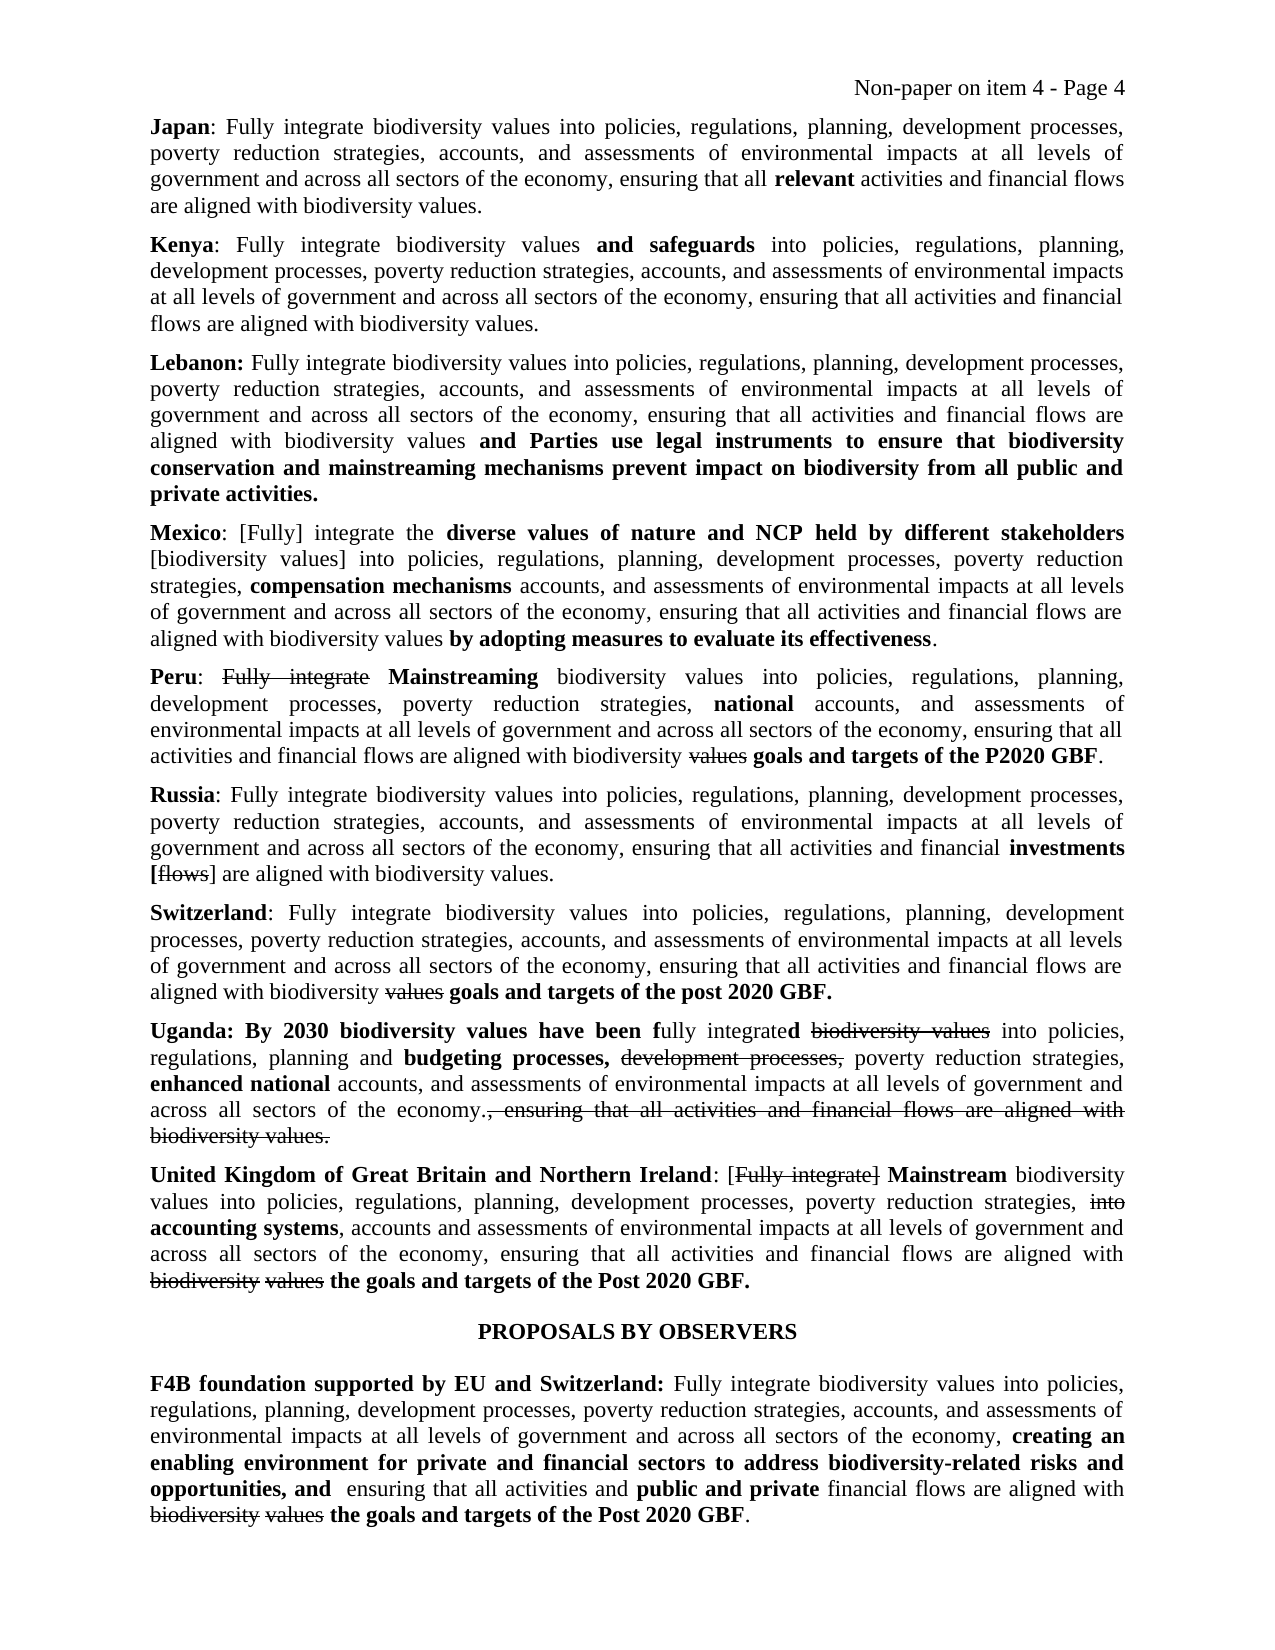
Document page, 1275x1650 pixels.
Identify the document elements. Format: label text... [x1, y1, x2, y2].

text Kenya: Fully integrate biodiversity values and safeguards into policies, regulations, planning, development processes, poverty reduction strategies, accounts, and assessments of environmental impacts at all levels of government and across all sectors of the economy, ensuring that all activities and financial flows are aligned with biodiversity values. [150, 231, 1125, 336]
text Mexico: [Fully] integrate the diverse values of nature and NCP held by different stakeholders [biodiversity values] into policies, regulations, planning, development processes, poverty reduction strategies, compensation mechanisms accounts, and assessments of environmental impacts at all levels of government and across all sectors of the economy, ensuring that all activities and financial flows are aligned with biodiversity values by adopting measures to evaluate its effectiveness. [150, 519, 1125, 651]
text F4B foundation supported by EU and Switzerland: Fully integrate biodiversity values into policies, regulations, planning, development processes, poverty reduction strategies, accounts, and assessments of environmental impacts at all levels of government and across all sectors of the economy, creating an enabling environment for private and financial sectors to address biodiversity-related risks and opportunities, and ensuring that all activities and public and private financial flows are aligned with biodiversity values the goals and targets of the Post 2020 GBF. [150, 1369, 1125, 1528]
text Lebanon: Fully integrate biodiversity values into policies, regulations, planning, development processes, poverty reduction strategies, accounts, and assessments of environmental impacts at all levels of government and across all sectors of the economy, ensuring that all activities and financial flows are aligned with biodiversity values and Parties use legal instruments to ensure that biodiversity conservation and mainstreaming mechanisms prevent impact on biodiversity from all public and private activities. [150, 348, 1125, 507]
text Switzerland: Fully integrate biodiversity values into policies, regulations, planning, development processes, poverty reduction strategies, accounts, and assessments of environmental impacts at all levels of government and across all sectors of the economy, ensuring that all activities and financial flows are aligned with biodiversity values goals and targets of the post 2020 GBF. [150, 899, 1125, 1005]
text PROPOSALS BY OBSERVERS [150, 1318, 1125, 1344]
text Uganda: By 2030 biodiversity values have been fully integrated biodiversity values into policies, regulations, planning and budgeting processes, development processes, poverty reduction strategies, enhanced national accounts, and assessments of environmental impacts at all levels of government and across all sectors of the economy., ensuring that all activities and financial flows are aligned with biodiversity values. [150, 1017, 1125, 1149]
text Japan: Fully integrate biodiversity values into policies, regulations, planning, development processes, poverty reduction strategies, accounts, and assessments of environmental impacts at all levels of government and across all sectors of the economy, ensuring that all relevant activities and financial flows are aligned with biodiversity values. [150, 113, 1125, 218]
text Peru: Fully integrate Mainstreaming biodiversity values into policies, regulations, planning, development processes, poverty reduction strategies, national accounts, and assessments of environmental impacts at all levels of government and across all sectors of the economy, ensuring that all activities and financial flows are aligned with biodiversity values goals and targets of the P2020 GBF. [150, 663, 1125, 769]
text United Kingdom of Great Britain and Northern Ireland: [Fully integrate] Mainstream biodiversity values into policies, regulations, planning, development processes, poverty reduction strategies, into accounting systems, accounts and assessments of environmental impacts at all levels of government and across all sectors of the economy, ensuring that all activities and financial flows are aligned with biodiversity values the goals and targets of the Post 2020 GBF. [150, 1161, 1125, 1293]
text Russia: Fully integrate biodiversity values into policies, regulations, planning, development processes, poverty reduction strategies, accounts, and assessments of environmental impacts at all levels of government and across all sectors of the economy, ensuring that all activities and financial investments [flows] are aligned with biodiversity values. [150, 781, 1125, 887]
